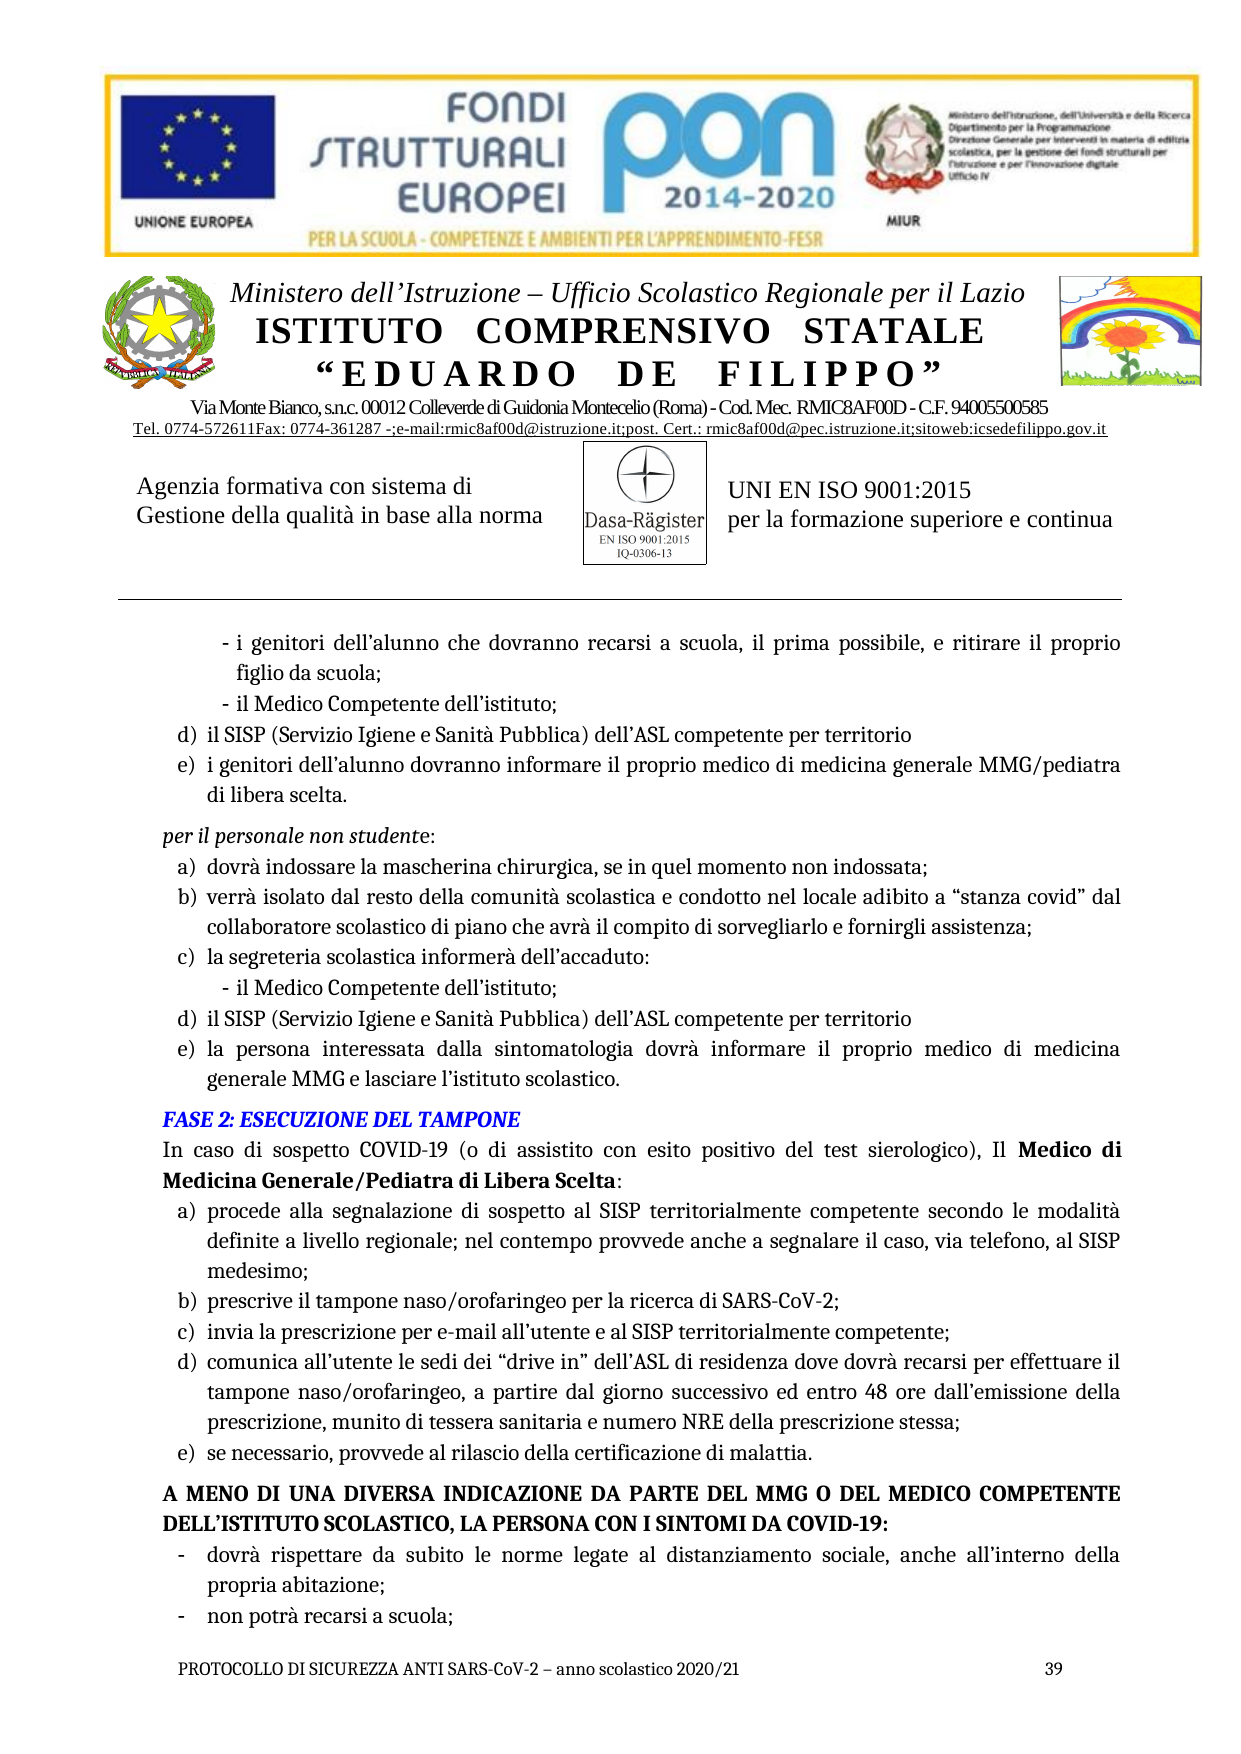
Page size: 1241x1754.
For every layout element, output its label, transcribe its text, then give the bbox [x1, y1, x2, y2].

picture [1055, 276, 1203, 386]
list la persona interessata dalla sintomatologia dovrà informare il proprio medico di medicina generale MMG e lasciare l’istituto scolastico. [177, 1036, 1122, 1092]
text A MENO DI UNA DIVERSA INDICAZIONE DA PARTE DEL MMG O DEL MEDICO COMPETENTE DELL’ISTITUTO SCOLASTICO, LA PERSONA CON I SINTOMI DA COVID-19: [162, 1481, 1122, 1537]
list prescrive il tampone naso/orofaringeo per la ricerca di SARS-CoV-2; [177, 1288, 1122, 1315]
list la segreteria scolastica informerà dell’accaduto: [177, 944, 1122, 970]
list se necessario, provvede al rilascio della certificazione di malattia. [177, 1439, 1122, 1466]
picture [584, 442, 706, 564]
list il SISP (Servizio Igiene e Sanità Pubblica) dell’ASL competente per territorio [177, 1006, 1122, 1032]
list i genitori dell’alunno dovranno informare il proprio medico di medicina generale MMG/pediatra di libera scelta. [177, 752, 1122, 808]
list i genitori dell’alunno che dovranno recarsi a scuola, il prima possibile, e ritirare il proprio figlio da scuola; [222, 629, 1122, 687]
list dovrà indossare la mascherina chirurgica, se in quel momento non indossata; [177, 853, 1122, 880]
list verrà isolato dal resto della comunità scolastica e condotto nel locale adibito a “stanza covid” dal collaboratore scolastico di piano che avrà il compito di sorvegliarlo e fornirgli assistenza; [177, 884, 1122, 940]
list il SISP (Servizio Igiene e Sanità Pubblica) dell’ASL competente per territorio [177, 722, 1122, 748]
list comunica all’utente le sedi dei “drive in” dell’ASL di residenza dove dovrà recarsi per effettuare il tampone naso/orofaringeo, a partire dal giorno successivo ed entro 48 ore dall’emissione della prescrizione, munito di tessera sanitaria e numero NRE della prescrizione stessa; [177, 1349, 1122, 1436]
text per il personale non studente: [162, 823, 1122, 849]
picture [102, 276, 216, 389]
list invia la prescrizione per e-mail all’utente e al SISP territorialmente competente; [177, 1318, 1122, 1345]
list dovrà rispettare da subito le norme legate al distanziamento sociale, anche all’interno della propria abitazione; [177, 1541, 1122, 1598]
list procede alla segnalazione di sospetto al SISP territorialmente competente secondo le modalità definite a livello regionale; nel contempo provvede anche a segnalare il caso, via telefono, al SISP medesimo; [177, 1198, 1122, 1284]
picture [99, 66, 1202, 257]
text FASE 2: ESECUZIONE DEL TAMPONE [118, 1107, 1122, 1133]
list il Medico Competente dell’istituto; [222, 690, 1122, 718]
list il Medico Competente dell’istituto; [222, 974, 1122, 1001]
list non potrà recarsi a scuola; [177, 1602, 1122, 1629]
text In caso di sospetto COVID-19 (o di assistito con esito positivo del test sierologico), Il Medico di Medicina Generale/Pediatra di Libera Scelta: [162, 1137, 1122, 1194]
